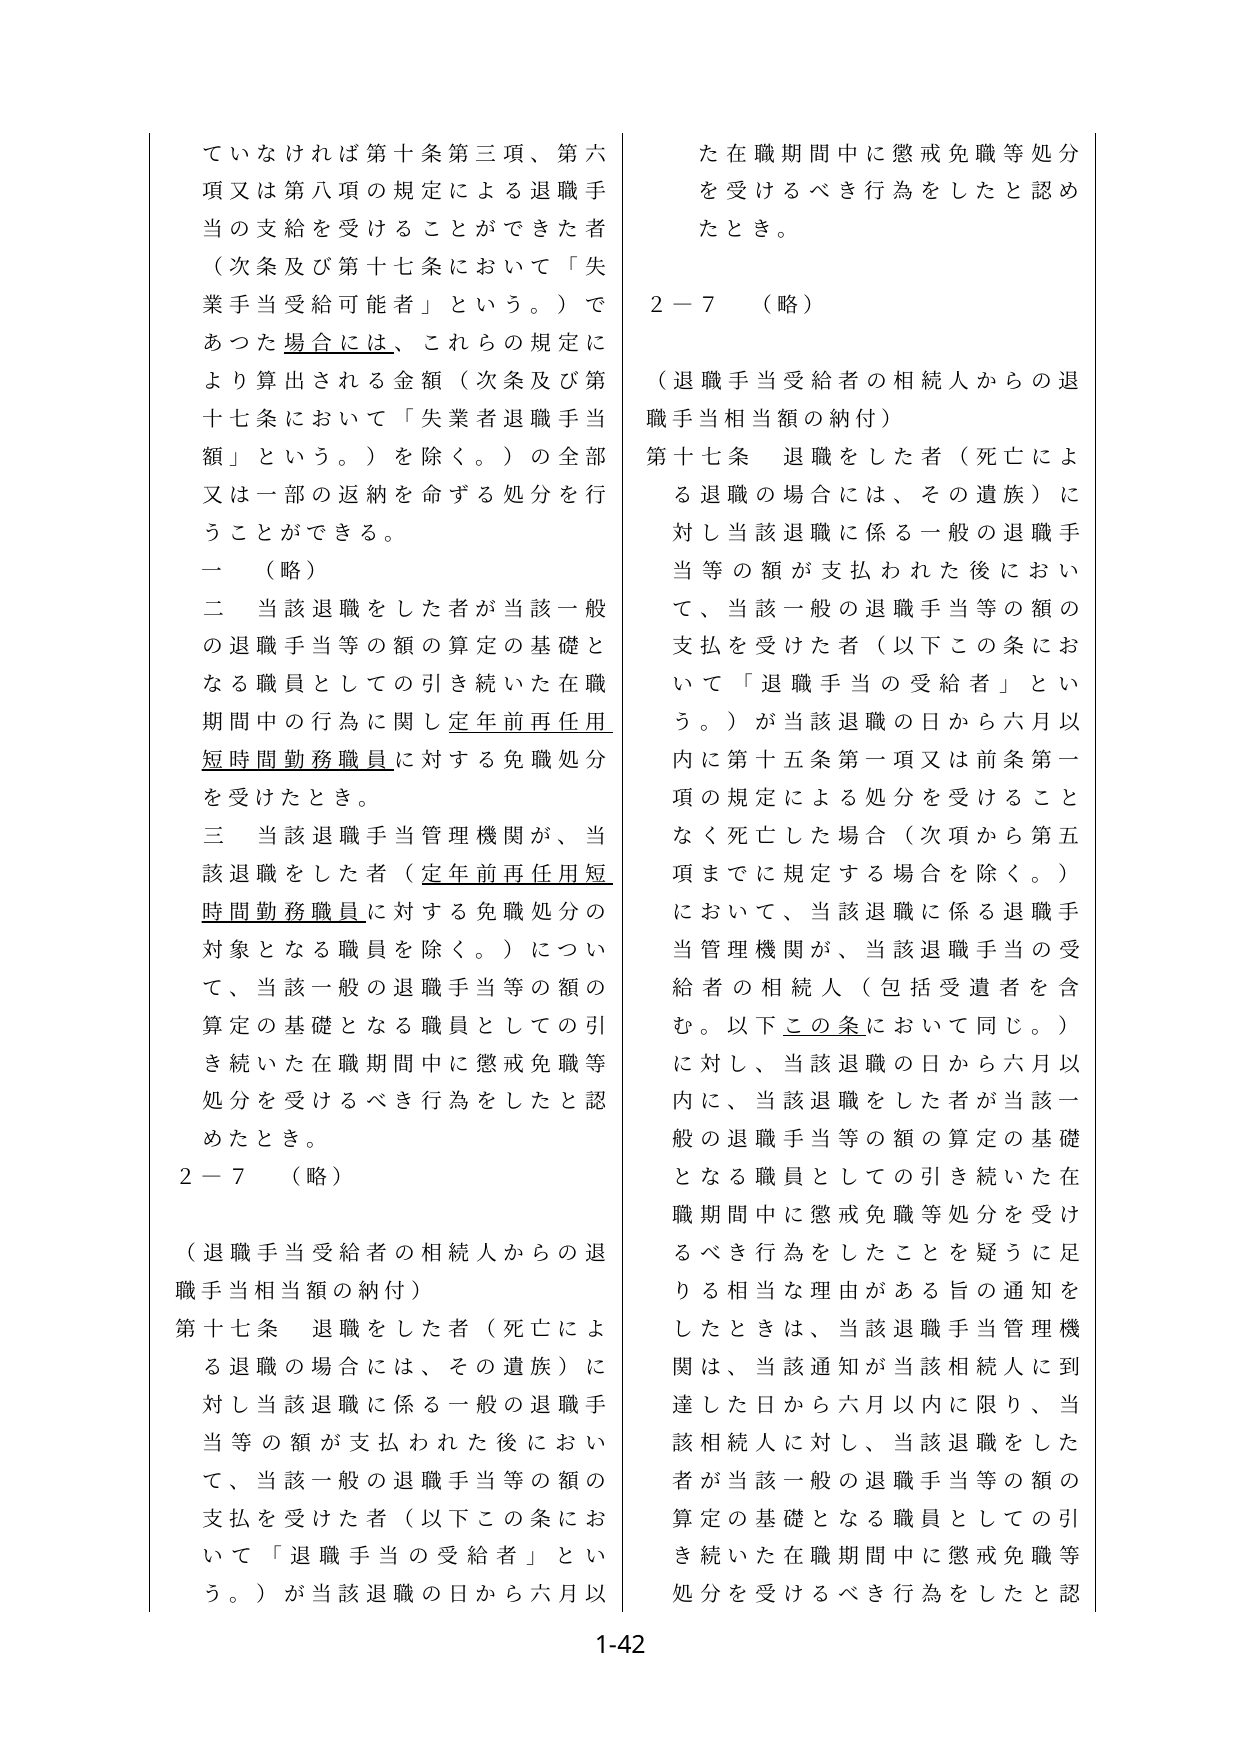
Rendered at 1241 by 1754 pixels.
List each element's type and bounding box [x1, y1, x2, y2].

table_cell [623, 133, 1095, 1612]
table_cell [150, 133, 622, 1612]
